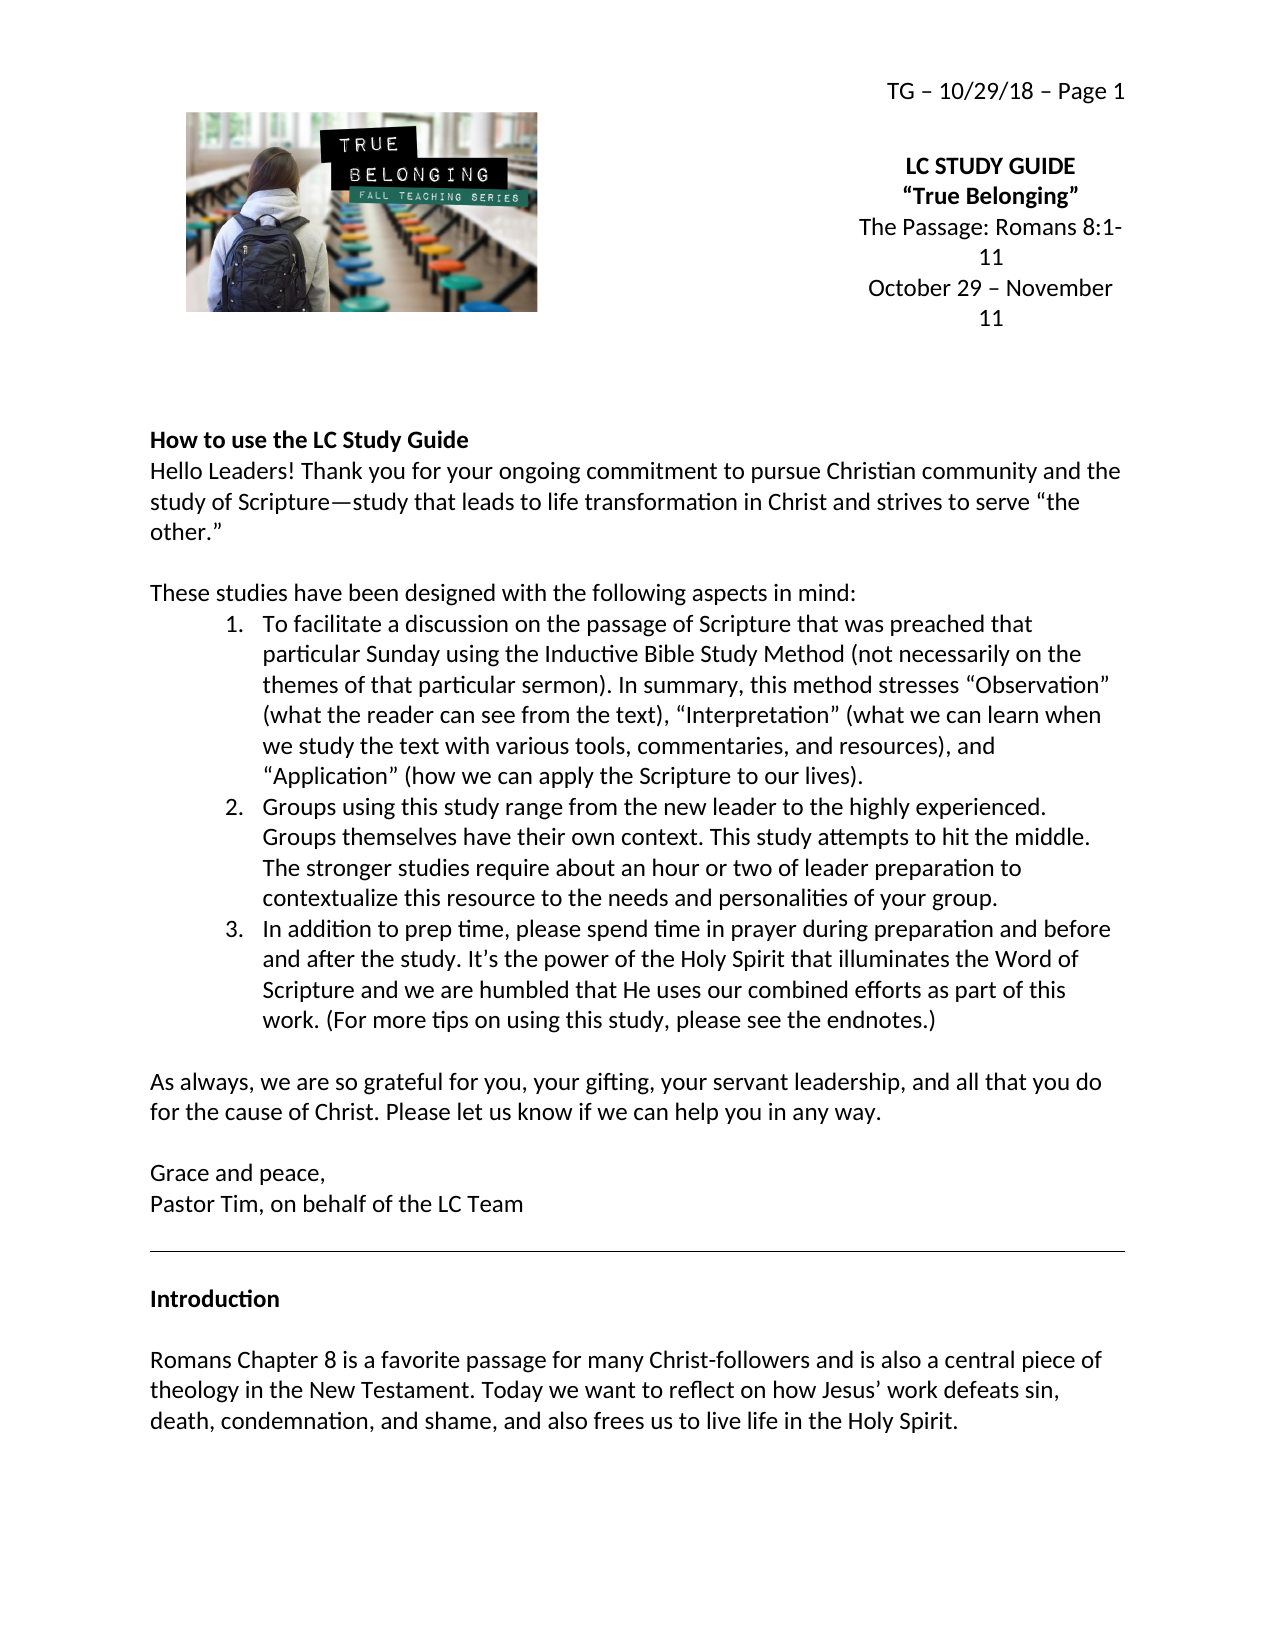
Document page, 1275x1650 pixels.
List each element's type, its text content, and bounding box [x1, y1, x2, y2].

text “True Belonging” [538, 181, 1125, 211]
text Hello Leaders! Thank you for your ongoing commitment to pursue Christian community and the study of Scripture—study that leads to life transformation in Christ and strives to serve “the other.” [150, 455, 1125, 547]
list To facilitate a discussion on the passage of Scripture that was preached that particular Sunday using the Inductive Bible Study Method (not necessarily on the themes of that particular sermon). In summary, this method stresses “Observation” (what the reader can see from the text), “Interpretation” (what we can learn when we study the text with various tools, commentaries, and resources), and “Application” (how we can apply the Scripture to our lives). [225, 608, 1125, 791]
text Introduction [150, 1283, 1125, 1313]
text These studies have been designed with the following aspects in mind: [150, 577, 1125, 608]
text October 29 – November 11 [450, 272, 1125, 333]
list Groups using this study range from the new leader to the highly experienced. Groups themselves have their own context. This study attempts to hit the middle. The stronger studies require about an hour or two of leader preparation to contextualize this resource to the needs and personalities of your group. [225, 791, 1125, 913]
text Grace and peace, [150, 1157, 1125, 1188]
text How to use the LC Study Guide [150, 425, 1125, 455]
picture [186, 112, 538, 312]
text Romans Chapter 8 is a favorite passage for many Christ-followers and is also a central piece of theology in the New Testament. Today we want to reflect on how Jesus’ work defeats sin, death, condemnation, and shame, and also frees us to live life in the Holy Spirit. [150, 1344, 1125, 1436]
list In addition to prep time, please spend time in prayer during preparation and before and after the study. It’s the power of the Holy Spirit that illuminates the Word of Scripture and we are humbled that He uses our combined efforts as part of this work. (For more tips on using this study, please see the endnotes.) [225, 913, 1125, 1035]
subtitle LC Study Guide [538, 150, 1125, 181]
text As always, we are so grateful for you, your gifting, your servant leadership, and all that you do for the cause of Christ. Please let us know if we can help you in any way. [150, 1066, 1125, 1127]
text The Passage: Romans 8:1-11 [538, 211, 1125, 272]
text Pastor Tim, on behalf of the LC Team [150, 1188, 1125, 1218]
